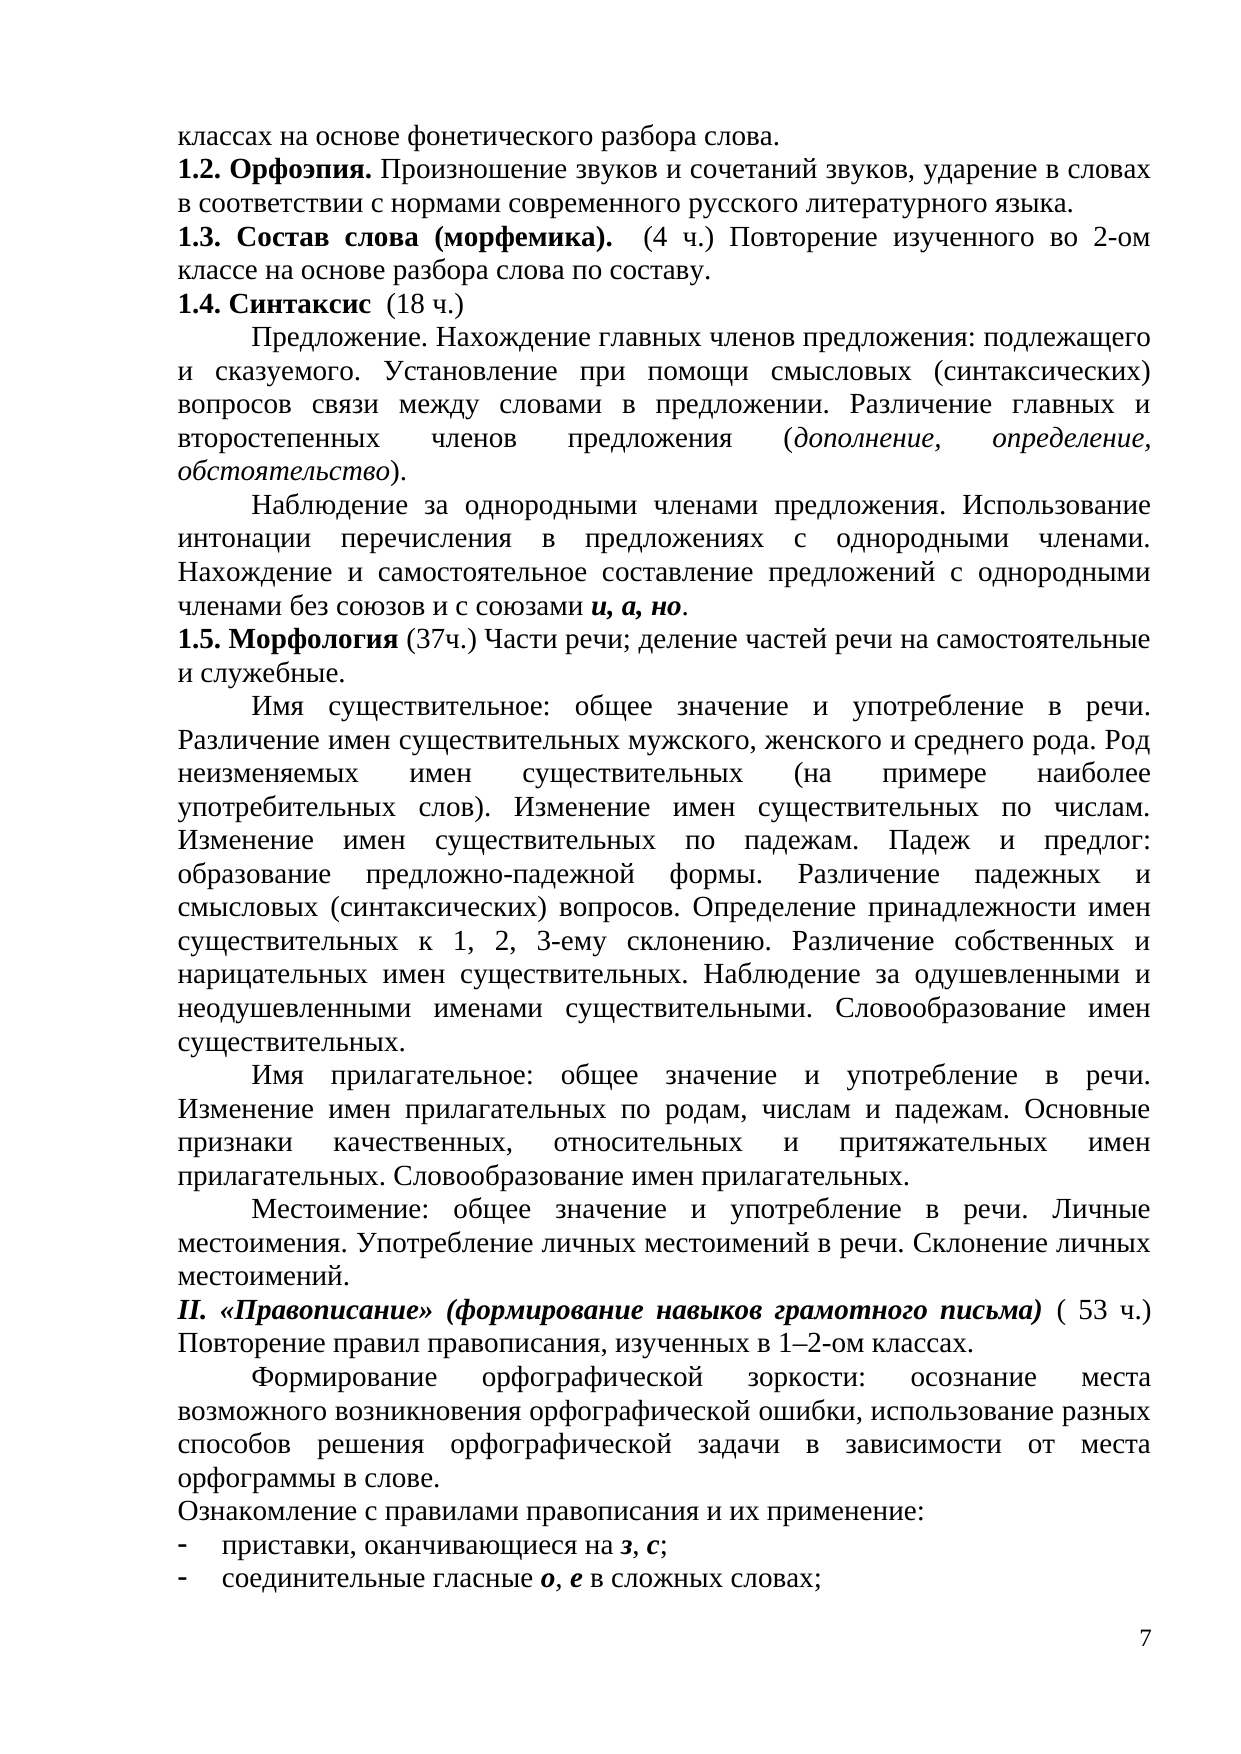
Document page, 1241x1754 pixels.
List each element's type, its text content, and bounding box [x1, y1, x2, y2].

list соединительные гласные о, е в сложных словах; [177, 1561, 1152, 1594]
text Формирование орфографической зоркости: осознание места возможного возникновения орфографической ошибки, использование разных способов решения орфографической задачи в зависимости от места орфограммы в слове. [177, 1359, 1152, 1493]
text Имя существительное: общее значение и употребление в речи. Различение имен существительных мужского, женского и среднего рода. Род неизменяемых имен существительных (на примере наиболее употребительных слов). Изменение имен существительных по числам. Изменение имен существительных по падежам. Падеж и предлог: образование предложно-падежной формы. Различение падежных и смысловых (синтаксических) вопросов. Определение принадлежности имен существительных к 1, 2, 3-ему склонению. Различение собственных и нарицательных имен существительных. Наблюдение за одушевленными и неодушевленными именами существительными. Словообразование имен существительных. [177, 688, 1152, 1057]
text Предложение. Нахождение главных членов предложения: подлежащего и сказуемого. Установление при помощи смысловых (синтаксических) вопросов связи между словами в предложении. Различение главных и второстепенных членов предложения (дополнение, определение, обстоятельство). [177, 319, 1152, 487]
text 1.2. Орфоэпия. Произношение звуков и сочетаний звуков, ударение в словах в соответствии с нормами современного русского литературного языка. [177, 152, 1152, 219]
text Ознакомление с правилами правописания и их применение: [177, 1493, 1152, 1527]
text 1.5. Морфология (37ч.) Части речи; деление частей речи на самостоятельные и служебные. [177, 621, 1152, 688]
text 1.3. Состав слова (морфемика). (4 ч.) Повторение изученного во 2-ом классе на основе разбора слова по составу. [177, 219, 1152, 286]
text II. «Правописание» (формирование навыков грамотного письма) ( 53 ч.) Повторение правил правописания, изученных в 1–2-ом классах. [177, 1292, 1152, 1359]
text 1.4. Синтаксис (18 ч.) [177, 286, 1152, 319]
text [177, 118, 1152, 152]
list приставки, оканчивающиеся на з, с; [177, 1527, 1152, 1561]
text Имя прилагательное: общее значение и употребление в речи. Изменение имен прилагательных по родам, числам и падежам. Основные признаки качественных, относительных и притяжательных имен прилагательных. Словообразование имен прилагательных. [177, 1057, 1152, 1191]
text Наблюдение за однородными членами предложения. Использование интонации перечисления в предложениях с однородными членами. Нахождение и самостоятельное составление предложений с однородными членами без союзов и с союзами и, а, но. [177, 487, 1152, 621]
text Местоимение: общее значение и употребление в речи. Личные местоимения. Употребление личных местоимений в речи. Склонение личных местоимений. [177, 1191, 1152, 1292]
